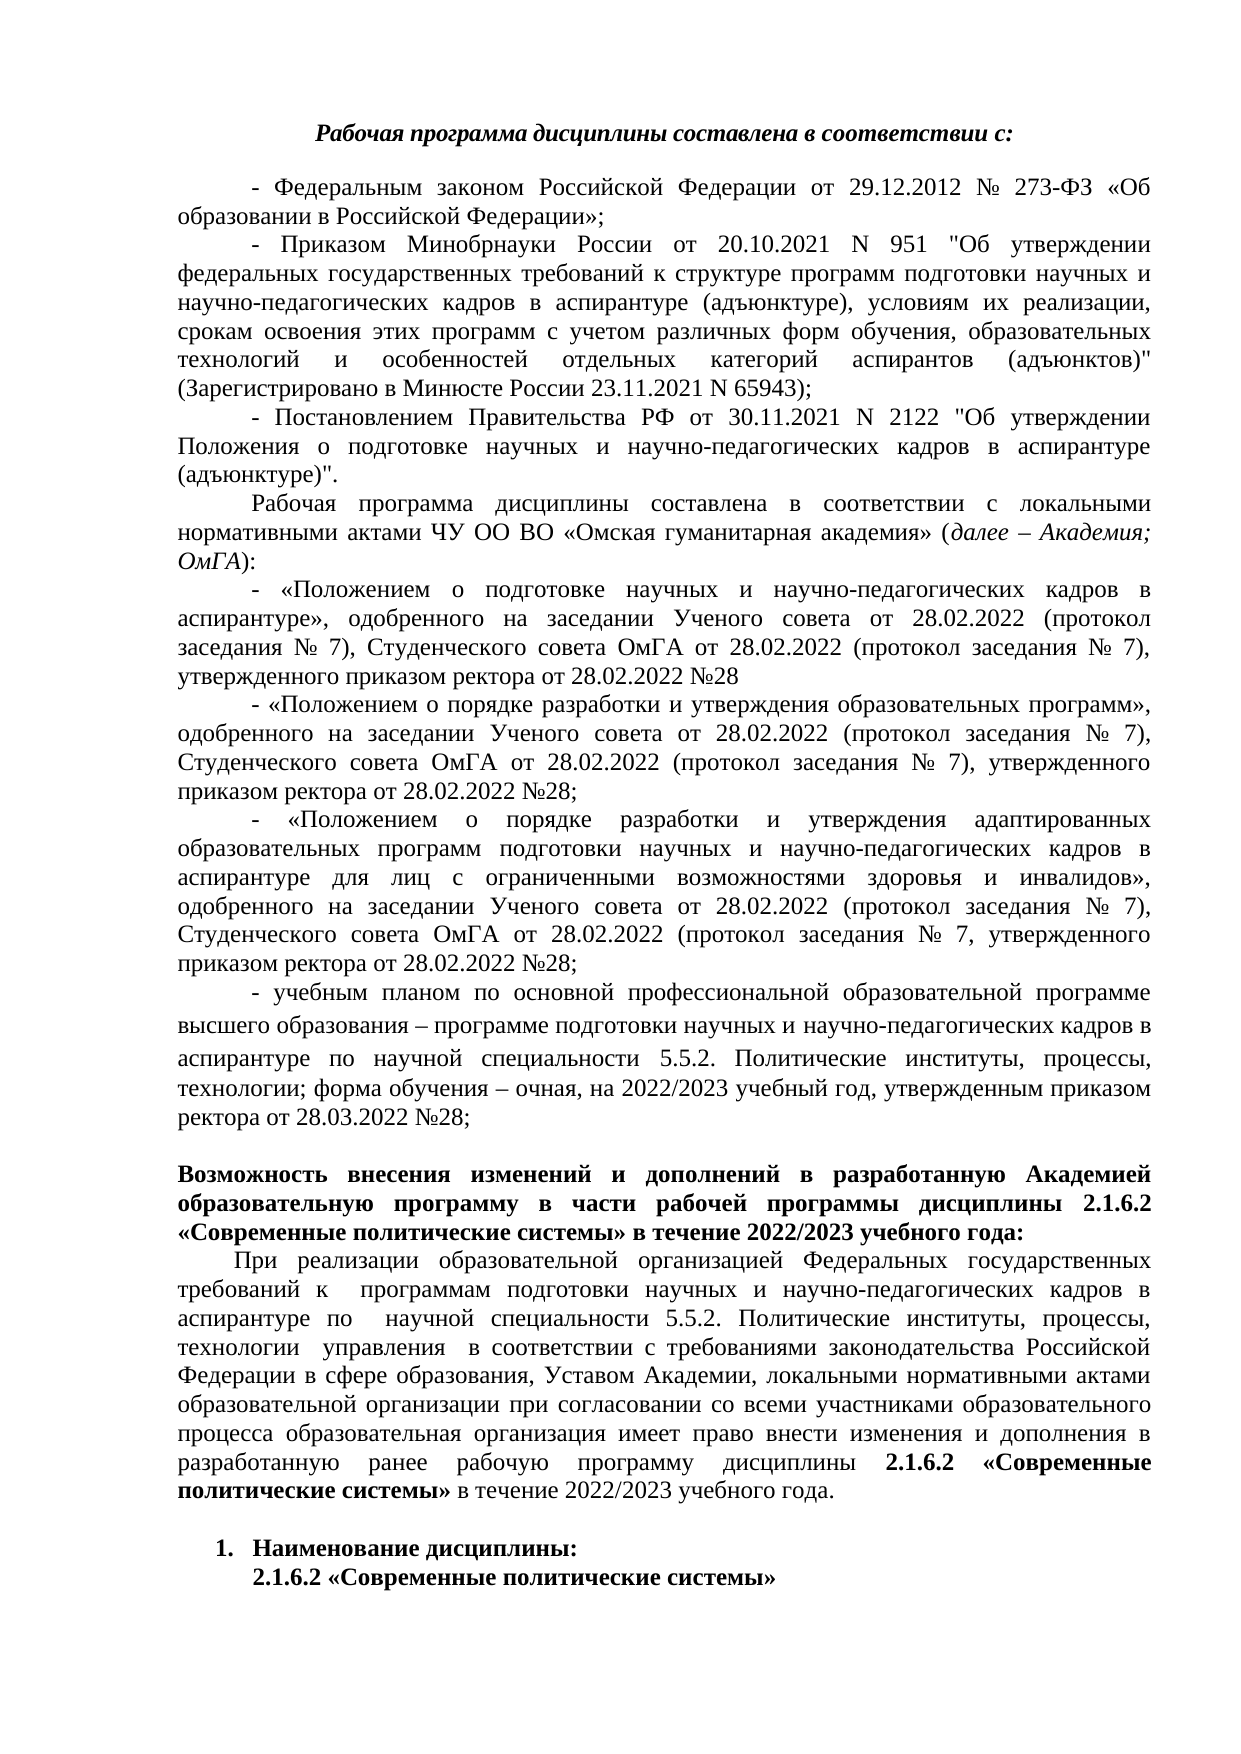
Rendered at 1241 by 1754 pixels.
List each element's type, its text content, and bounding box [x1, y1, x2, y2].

text Рабочая программа дисциплины составлена в соответствии с: [177, 118, 1152, 147]
list Наименование дисциплины: [215, 1533, 1152, 1562]
text - «Положением о порядке разработки и утверждения образовательных программ», одобренного на заседании Ученого совета от 28.02.2022 (протокол заседания № 7), Студенческого совета ОмГА от 28.02.2022 (протокол заседания № 7), утвержденного приказом ректора от 28.02.2022 №28; [177, 689, 1152, 804]
text - Приказом Минобрнауки России от 20.10.2021 N 951 "Об утверждении федеральных государственных требований к структуре программ подготовки научных и научно-педагогических кадров в аспирантуре (адъюнктуре), условиям их реализации, срокам освоения этих программ с учетом различных форм обучения, образовательных технологий и особенностей отдельных категорий аспирантов (адъюнктов)" (Зарегистрировано в Минюсте России 23.11.2021 N 65943); [177, 229, 1152, 402]
text - Федеральным законом Российской Федерации от 29.12.2012 № 273-ФЗ «Об образовании в Российской Федерации»; [177, 172, 1152, 229]
text Возможность внесения изменений и дополнений в разработанную Академией образовательную программу в части рабочей программы дисциплины 2.1.6.2 «Современные политические системы» в течение 2022/2023 учебного года: [177, 1159, 1152, 1245]
text Рабочая программа дисциплины составлена в соответствии с локальными нормативными актами ЧУ ОО ВО «Омская гуманитарная академия» (далее – Академия; ОмГА): [177, 488, 1152, 574]
text - «Положением о подготовке научных и научно-педагогических кадров в аспирантуре», одобренного на заседании Ученого совета от 28.02.2022 (протокол заседания № 7), Студенческого совета ОмГА от 28.02.2022 (протокол заседания № 7), утвержденного приказом ректора от 28.02.2022 №28 [177, 574, 1152, 689]
text - учебным планом по основной профессиональной образовательной программе высшего образования – программе подготовки научных и научно-педагогических кадров в аспирантуре по научной специальности 5.5.2. Политические институты, процессы, технологии; форма обучения – очная, на 2022/2023 учебный год, утвержденным приказом ректора от 28.03.2022 №28; [177, 977, 1152, 1130]
list 2.1.6.2 «Современные политические системы» [252, 1562, 1152, 1590]
text - «Положением о порядке разработки и утверждения адаптированных образовательных программ подготовки научных и научно-педагогических кадров в аспирантуре для лиц с ограниченными возможностями здоровья и инвалидов», одобренного на заседании Ученого совета от 28.02.2022 (протокол заседания № 7), Студенческого совета ОмГА от 28.02.2022 (протокол заседания № 7, утвержденного приказом ректора от 28.02.2022 №28; [177, 804, 1152, 977]
text - Постановлением Правительства РФ от 30.11.2021 N 2122 "Об утверждении Положения о подготовке научных и научно-педагогических кадров в аспирантуре (адъюнктуре)". [177, 402, 1152, 488]
text При реализации образовательной организацией Федеральных государственных требований к программам подготовки научных и научно-педагогических кадров в аспирантуре по научной специальности 5.5.2. Политические институты, процессы, технологии управления в соответствии с требованиями законодательства Российской Федерации в сфере образования, Уставом Академии, локальными нормативными актами образовательной организации при согласовании со всеми участниками образовательного процесса образовательная организация имеет право внести изменения и дополнения в разработанную ранее рабочую программу дисциплины 2.1.6.2 «Современные политические системы» в течение 2022/2023 учебного года. [177, 1245, 1152, 1504]
